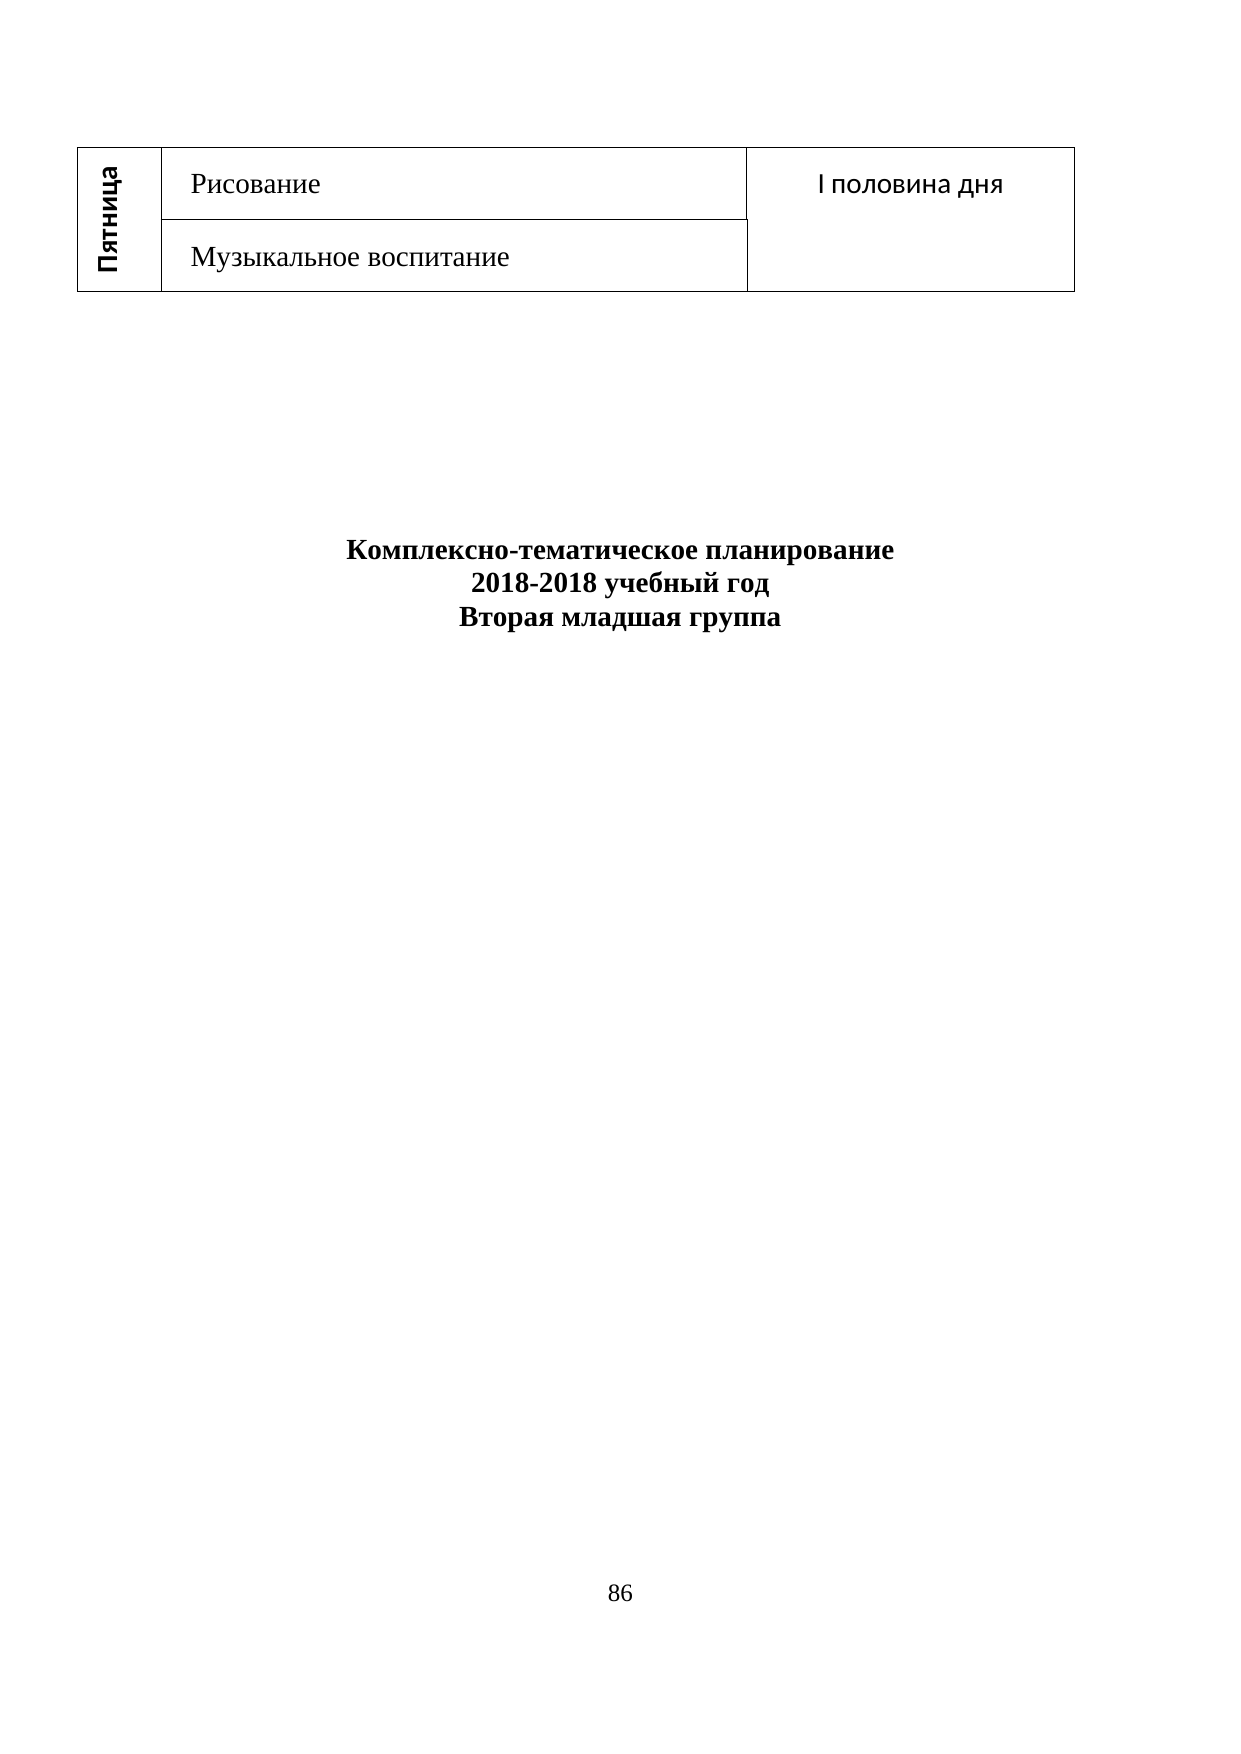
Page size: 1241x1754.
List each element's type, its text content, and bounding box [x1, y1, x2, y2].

table_cell I половина дня [747, 148, 1074, 219]
text Вторая младшая группа [89, 599, 1152, 632]
text Комплексно-тематическое планирование [89, 532, 1152, 565]
table_cell Рисование [162, 148, 746, 219]
text 2018-2018 учебный год [89, 565, 1152, 599]
table_cell [748, 219, 1074, 291]
table_cell Музыкальное воспитание [162, 220, 747, 291]
table_cell Пятница [78, 148, 161, 291]
